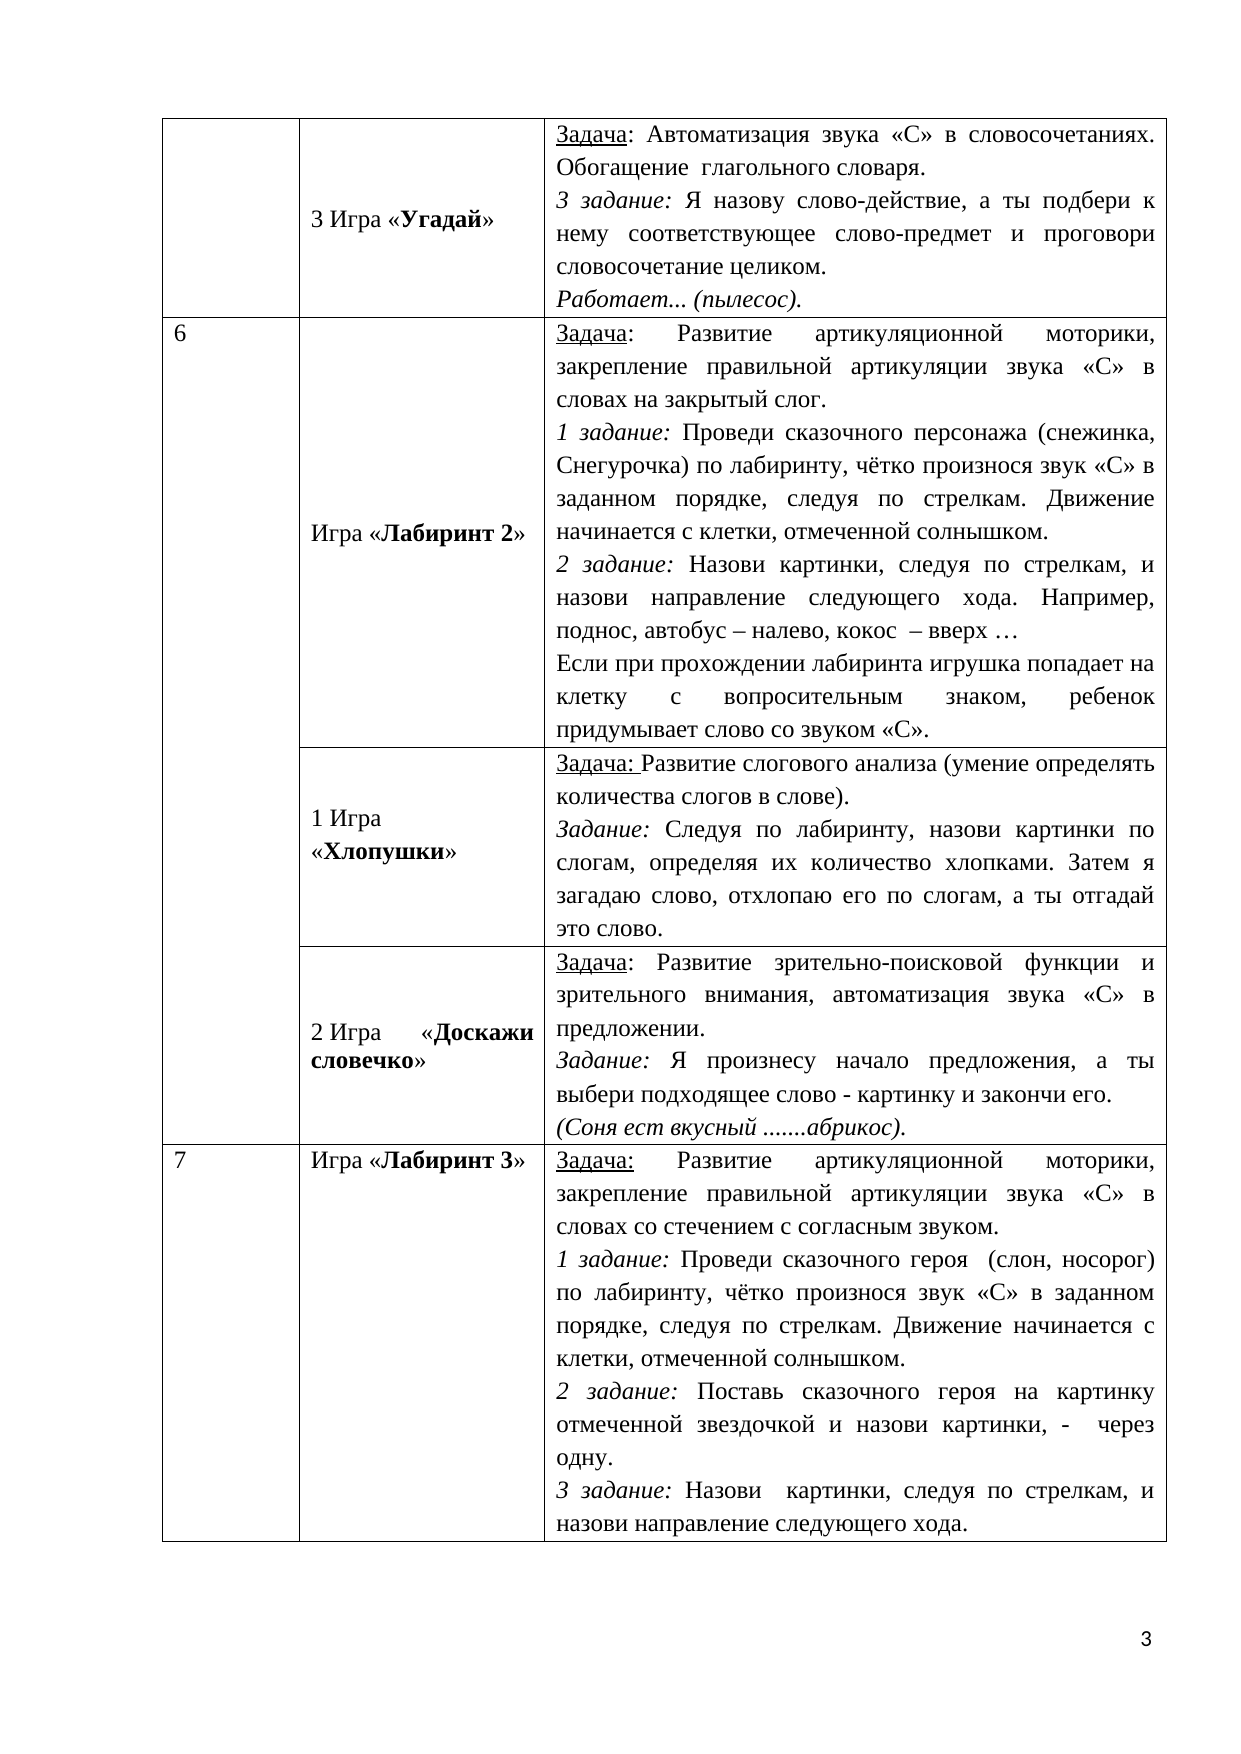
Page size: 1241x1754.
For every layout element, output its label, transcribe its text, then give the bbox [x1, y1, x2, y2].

table_cell Задача: Развитие артикуляционной моторики, закрепление правильной артикуляции звука «С» в словах со стечением с согласным звуком. 1 задание: Проведи сказочного героя (слон, носорог) по лабиринту, чётко произнося звук «С» в заданном порядке, следуя по стрелкам. Движение начинается с клетки, отмеченной солнышком. 2 задание: Поставь сказочного героя на картинку отмеченной звездочкой и назови картинки, - через одну. 3 задание: Назови картинки, следуя по стрелкам, и назови направление следующего хода. [545, 1145, 1166, 1541]
table_cell Задача: Автоматизация звука «С» в словосочетаниях. Обогащение глагольного словаря. 3 задание: Я назову слово-действие, а ты подбери к нему соответствующее слово-предмет и проговори словосочетание целиком. Работает... (пылесос). [545, 119, 1166, 317]
table_cell Игра «Лабиринт 3» [300, 1145, 544, 1541]
table_cell 7 [163, 1145, 299, 1541]
table_cell Задача: Развитие зрительно-поисковой функции и зрительного внимания, автоматизация звука «С» в предложении. Задание: Я произнесу начало предложения, а ты выбери подходящее слово - картинку и закончи его. (Соня ест вкусный .......абрикос). [545, 947, 1166, 1144]
table_cell 6 [163, 318, 299, 1144]
table_cell 3 Игра «Угадай» [300, 119, 544, 317]
table_cell Игра «Лабиринт 2» [300, 318, 544, 747]
table_cell Задача: Развитие артикуляционной моторики, закрепление правильной артикуляции звука «С» в словах на закрытый слог. 1 задание: Проведи сказочного персонажа (снежинка, Снегурочка) по лабиринту, чётко произнося звук «С» в заданном порядке, следуя по стрелкам. Движение начинается с клетки, отмеченной солнышком. 2 задание: Назови картинки, следуя по стрелкам, и назови направление следующего хода. Например, поднос, автобус – налево, кокос – вверх … Если при прохождении лабиринта игрушка попадает на клетку с вопросительным знаком, ребенок придумывает слово со звуком «С». [545, 318, 1166, 747]
table_cell Задача: Развитие слогового анализа (умение определять количества слогов в слове). Задание: Следуя по лабиринту, назови картинки по слогам, определяя их количество хлопками. Затем я загадаю слово, отхлопаю его по слогам, а ты отгадай это слово. [545, 748, 1166, 946]
table_cell 1 Игра «Хлопушки» [300, 748, 544, 946]
table_cell 2 Игра «Доскажи словечко» [300, 947, 544, 1144]
